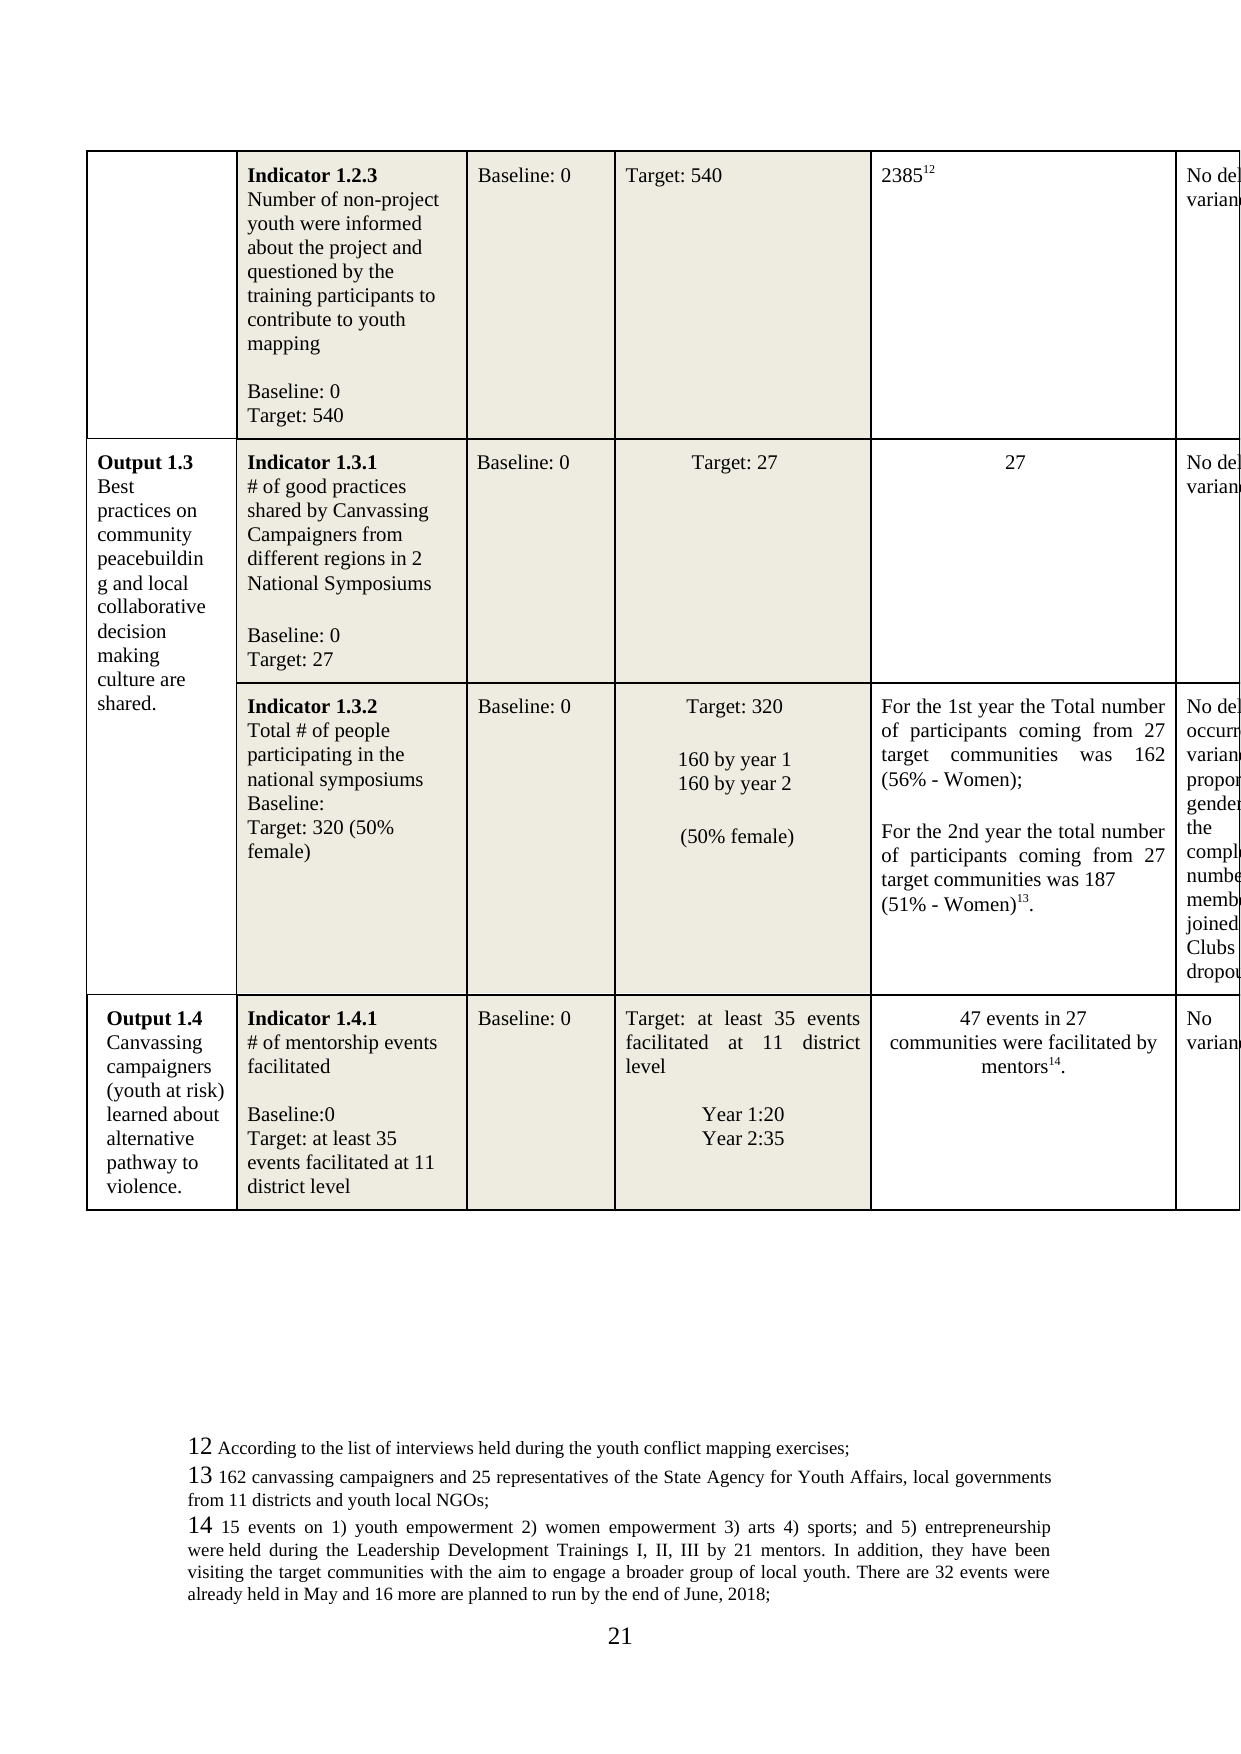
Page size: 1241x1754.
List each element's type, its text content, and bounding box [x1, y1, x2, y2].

table_cell No delay or variance occurred. [1177, 152, 1239, 438]
table_cell No delay occurred. The variance in the proportion of gender is due to the complementary number of members who joined the Youth Clubs after dropouts. [1177, 684, 1239, 993]
table_cell Baseline: 0 [468, 684, 614, 993]
table_cell Baseline: 0 [468, 440, 614, 682]
table_cell Indicator 1.3.2 Total # of people participating in the national symposiums Baseline: Target: 320 (50% female) [237, 684, 466, 993]
table_cell No delay or variance occurred. [1177, 440, 1239, 682]
table_cell Target: 540 [616, 152, 870, 438]
table_cell Baseline: 0 [468, 996, 614, 1209]
table_cell 2385 [872, 152, 1175, 438]
table_cell 27 [872, 440, 1175, 682]
table_cell Output 1.3 Best practices on community peacebuilding and local collaborative decision making culture are shared. [87, 439, 236, 993]
table_cell Indicator 1.2.3 Number of non-project youth were informed about the project and questioned by the training participants to contribute to youth mapping Baseline: 0 Target: 540 [238, 152, 466, 438]
table_cell No delay or variance occurred [1177, 996, 1239, 1209]
table_cell Output 1.4 Canvassing campaigners (youth at risk) learned about alternative pathway to violence. [88, 995, 236, 1209]
table_cell Indicator 1.3.1 # of good practices shared by Canvassing Campaigners from different regions in 2 National Symposiums Baseline: 0 Target: 27 [237, 440, 466, 682]
table_cell For the 1st year the Total number of participants coming from 27 target communities was 162 (56% - Women); For the 2nd year the total number of participants coming from 27 target communities was 187 (51% - Women). [872, 684, 1175, 993]
table_cell Target: 27 [616, 440, 870, 682]
table_cell 47 events in 27 communities were facilitated by mentors. [872, 996, 1175, 1209]
table_cell Baseline: 0 [468, 152, 614, 438]
table_cell Target: 320 160 by year 1 160 by year 2 (50% female) [616, 684, 870, 993]
table_cell Target: at least 35 events facilitated at 11 district level Year 1:20 Year 2:35 [616, 996, 870, 1209]
table_cell Indicator 1.4.1 # of mentorship events facilitated Baseline:0 Target: at least 35 events facilitated at 11 district level [238, 996, 466, 1209]
